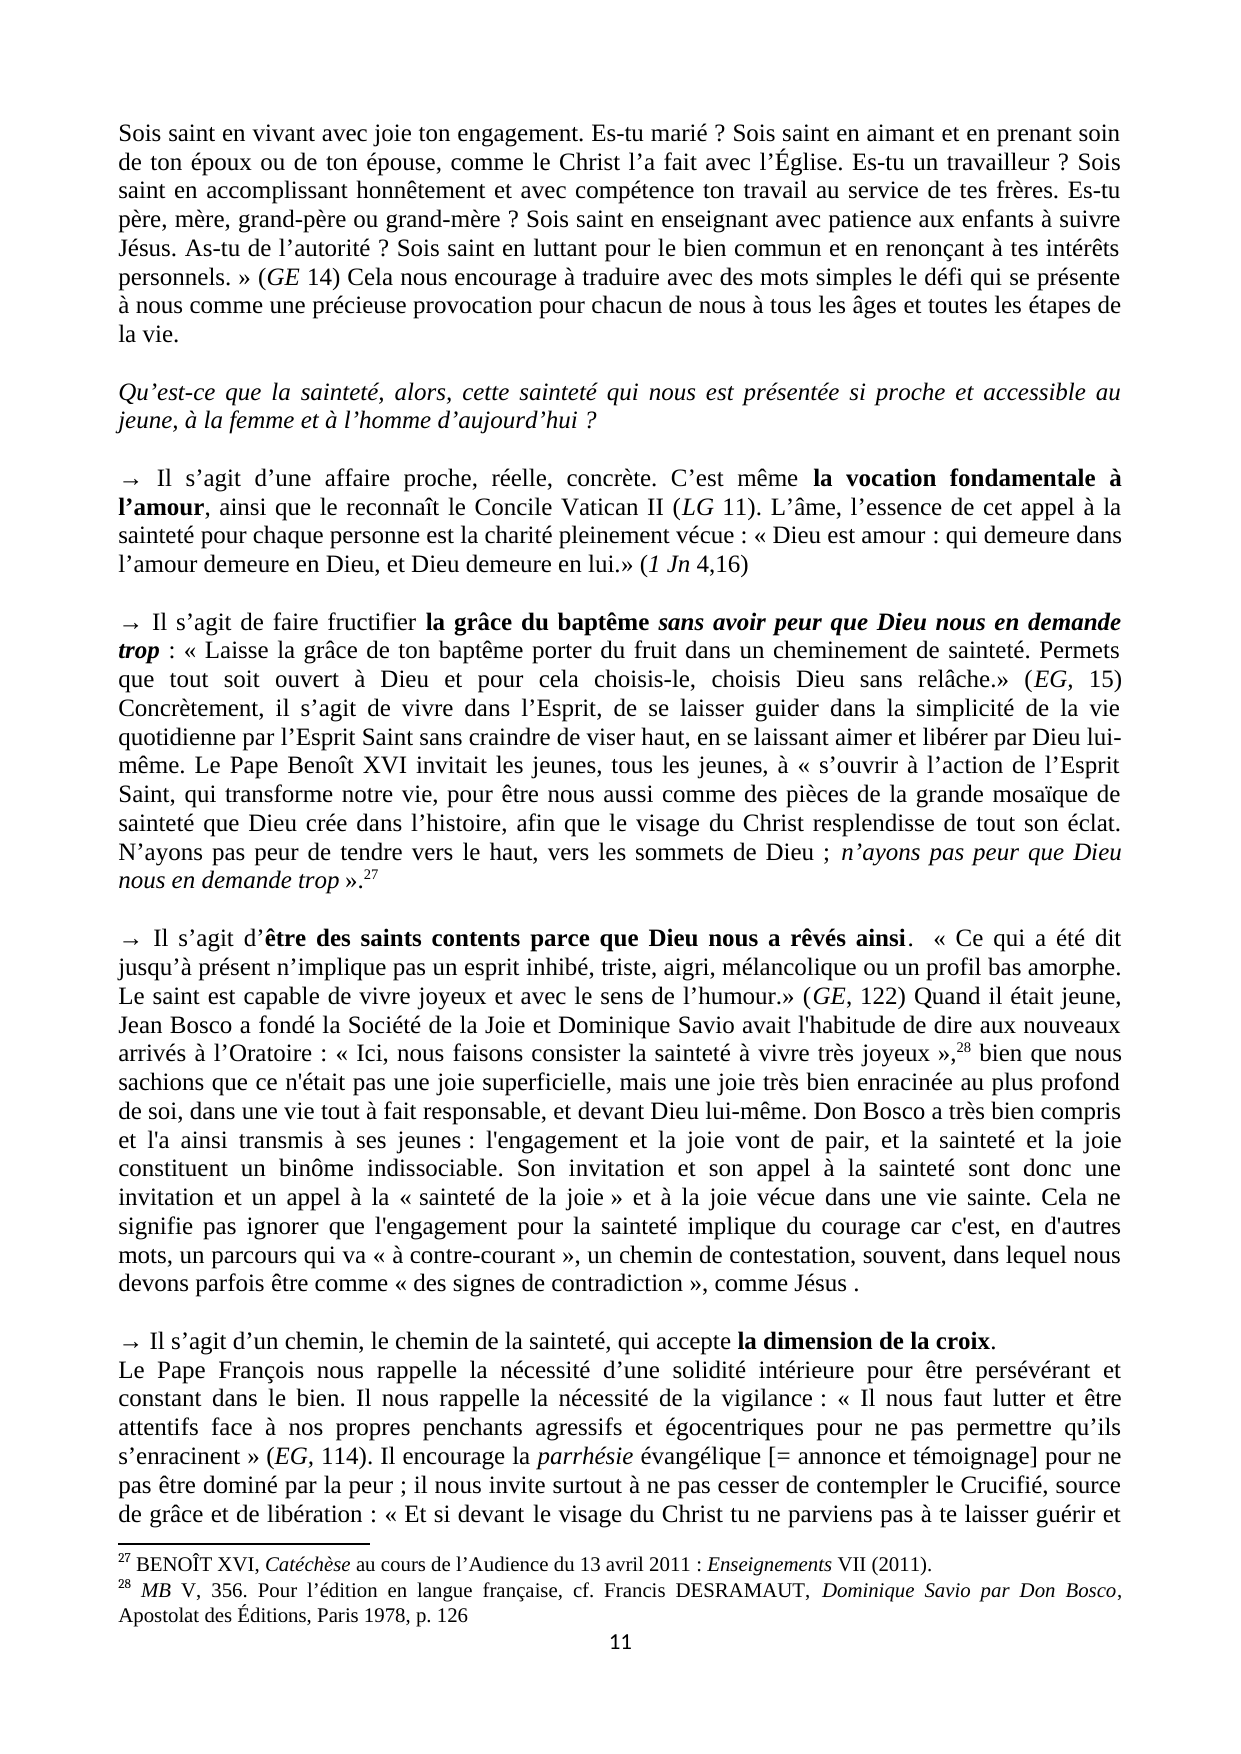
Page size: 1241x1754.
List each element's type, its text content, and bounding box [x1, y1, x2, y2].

text Qu’est-ce que la sainteté, alors, cette sainteté qui nous est présentée si proche et accessible au jeune, à la femme et à l’homme d’aujourd’hui ? [118, 377, 1122, 434]
text → Il s’agit de faire fructifier la grâce du baptême sans avoir peur que Dieu nous en demande trop : « Laisse la grâce de ton baptême porter du fruit dans un cheminement de sainteté. Permets que tout soit ouvert à Dieu et pour cela choisis-le, choisis Dieu sans relâche.» (EG, 15) Concrètement, il s’agit de vivre dans l’Esprit, de se laisser guider dans la simplicité de la vie quotidienne par l’Esprit Saint sans craindre de viser haut, en se laissant aimer et libérer par Dieu lui-même. Le Pape Benoît XVI invitait les jeunes, tous les jeunes, à « s’ouvrir à l’action de l’Esprit Saint, qui transforme notre vie, pour être nous aussi comme des pièces de la grande mosaïque de sainteté que Dieu crée dans l’histoire, afin que le visage du Christ resplendisse de tout son éclat. N’ayons pas peur de tendre vers le haut, vers les sommets de Dieu ; n’ayons pas peur que Dieu nous en demande trop ». [118, 607, 1122, 895]
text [118, 1355, 1122, 1527]
text → Il s’agit d’être des saints contents parce que Dieu nous a rêvés ainsi. « Ce qui a été dit jusqu’à présent n’implique pas un esprit inhibé, triste, aigri, mélancolique ou un profil bas amorphe. Le saint est capable de vivre joyeux et avec le sens de l’humour.» (GE, 122) Quand il était jeune, Jean Bosco a fondé la Société de la Joie et Dominique Savio avait l'habitude de dire aux nouveaux arrivés à l’Oratoire : « Ici, nous faisons consister la sainteté à vivre très joyeux », bien que nous sachions que ce n'était pas une joie superficielle, mais une joie très bien enracinée au plus profond de soi, dans une vie tout à fait responsable, et devant Dieu lui-même. Don Bosco a très bien compris et l'a ainsi transmis à ses jeunes : l'engagement et la joie vont de pair, et la sainteté et la joie constituent un binôme indissociable. Son invitation et son appel à la sainteté sont donc une invitation et un appel à la « sainteté de la joie » et à la joie vécue dans une vie sainte. Cela ne signifie pas ignorer que l'engagement pour la sainteté implique du courage car c'est, en d'autres mots, un parcours qui va « à contre-courant », un chemin de contestation, souvent, dans lequel nous devons parfois être comme « des signes de contradiction », comme Jésus . [118, 923, 1122, 1297]
text → Il s’agit d’un chemin, le chemin de la sainteté, qui accepte la dimension de la croix. [118, 1326, 1122, 1355]
list → Il s’agit d’une affaire proche, réelle, concrète. C’est même la vocation fondamentale à l’amour, ainsi que le reconnaît le Concile Vatican II (LG 11). L’âme, l’essence de cet appel à la sainteté pour chaque personne est la charité pleinement vécue : « Dieu est amour : qui demeure dans l’amour demeure en Dieu, et Dieu demeure en lui.» (1 Jn 4,16) [118, 463, 1122, 578]
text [118, 118, 1122, 348]
